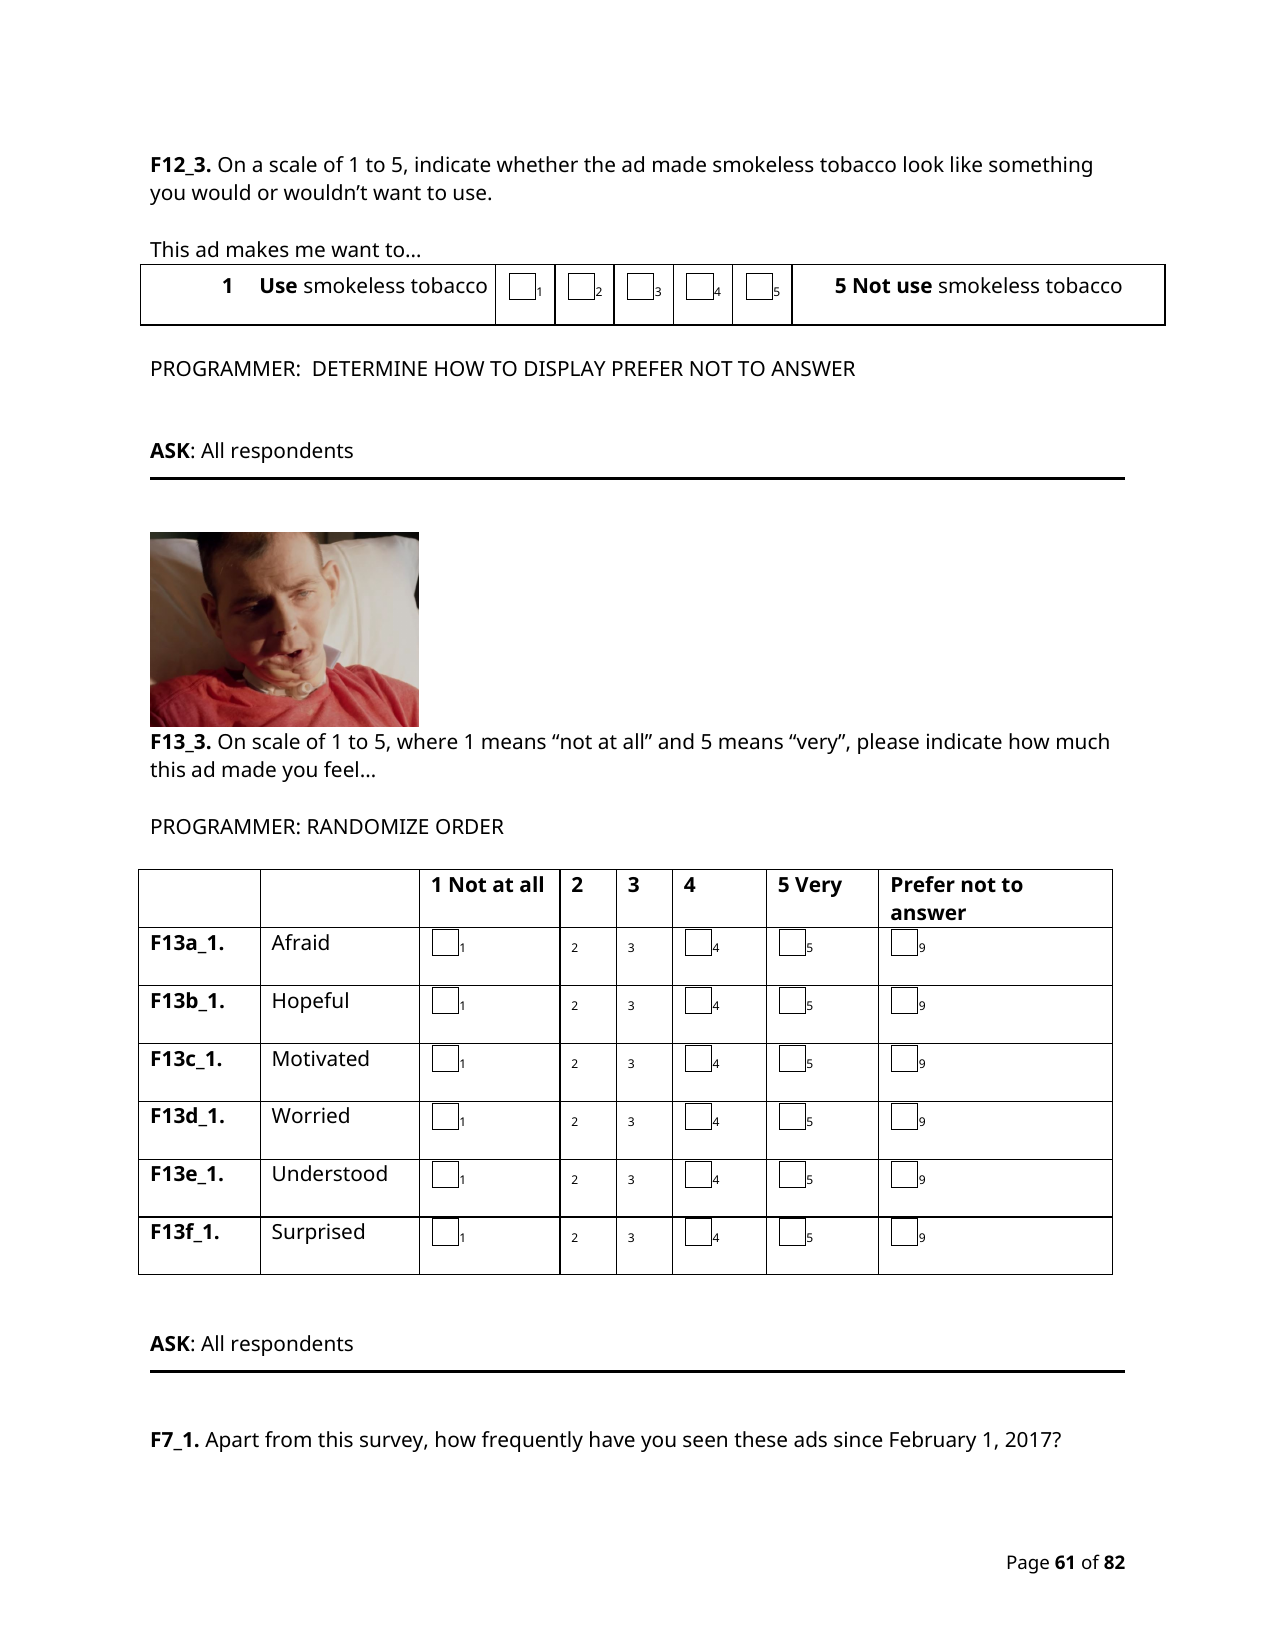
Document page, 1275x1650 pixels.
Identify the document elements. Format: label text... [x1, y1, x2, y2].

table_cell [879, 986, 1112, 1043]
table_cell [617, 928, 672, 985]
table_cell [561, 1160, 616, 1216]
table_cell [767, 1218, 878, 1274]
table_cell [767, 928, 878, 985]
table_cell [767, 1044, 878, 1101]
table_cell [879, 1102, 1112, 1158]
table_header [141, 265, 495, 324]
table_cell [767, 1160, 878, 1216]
text F13_3. On scale of 1 to 5, where 1 means “not at all” and 5 means “very”, please indicate how much this ad made you feel… [150, 727, 1125, 784]
picture [150, 532, 419, 727]
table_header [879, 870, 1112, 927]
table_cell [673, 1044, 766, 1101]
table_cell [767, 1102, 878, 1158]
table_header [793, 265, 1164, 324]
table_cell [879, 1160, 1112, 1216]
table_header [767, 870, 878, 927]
text PROGRAMMER: RANDOMIZE ORDER [150, 812, 1125, 841]
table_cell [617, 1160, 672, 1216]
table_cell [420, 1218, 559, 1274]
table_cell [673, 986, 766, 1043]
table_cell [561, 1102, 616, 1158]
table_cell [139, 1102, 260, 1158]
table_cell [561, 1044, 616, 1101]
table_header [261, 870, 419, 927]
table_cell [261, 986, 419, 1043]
text F12_3. On a scale of 1 to 5, indicate whether the ad made smokeless tobacco look like something you would or wouldn’t want to use. [150, 150, 1125, 207]
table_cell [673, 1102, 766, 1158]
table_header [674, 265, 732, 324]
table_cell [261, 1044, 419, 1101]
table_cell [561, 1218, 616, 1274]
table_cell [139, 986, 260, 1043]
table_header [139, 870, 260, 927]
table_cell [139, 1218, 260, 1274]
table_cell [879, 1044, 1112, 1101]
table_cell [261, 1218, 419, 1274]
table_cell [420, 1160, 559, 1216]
text ASK: All respondents [150, 1329, 1125, 1370]
text PROGRAMMER: DETERMINE HOW TO DISPLAY PREFER NOT TO ANSWER [150, 354, 1125, 382]
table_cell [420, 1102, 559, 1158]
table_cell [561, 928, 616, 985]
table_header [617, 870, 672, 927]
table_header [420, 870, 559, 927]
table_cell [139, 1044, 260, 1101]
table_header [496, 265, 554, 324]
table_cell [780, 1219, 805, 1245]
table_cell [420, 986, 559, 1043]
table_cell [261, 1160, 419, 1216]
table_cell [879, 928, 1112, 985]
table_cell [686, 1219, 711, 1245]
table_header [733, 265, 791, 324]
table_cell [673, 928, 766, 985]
text This ad makes me want to… [150, 235, 1125, 264]
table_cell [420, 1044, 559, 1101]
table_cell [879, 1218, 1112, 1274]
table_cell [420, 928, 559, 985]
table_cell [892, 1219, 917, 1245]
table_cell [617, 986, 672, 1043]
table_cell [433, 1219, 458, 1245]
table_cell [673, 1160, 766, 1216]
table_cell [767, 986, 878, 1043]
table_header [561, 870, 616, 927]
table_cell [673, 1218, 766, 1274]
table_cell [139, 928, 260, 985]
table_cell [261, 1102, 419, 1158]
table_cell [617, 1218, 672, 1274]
text ASK: All respondents [150, 436, 1125, 477]
text F7_1. Apart from this survey, how frequently have you seen these ads since February 1, 2017? [150, 1425, 1125, 1453]
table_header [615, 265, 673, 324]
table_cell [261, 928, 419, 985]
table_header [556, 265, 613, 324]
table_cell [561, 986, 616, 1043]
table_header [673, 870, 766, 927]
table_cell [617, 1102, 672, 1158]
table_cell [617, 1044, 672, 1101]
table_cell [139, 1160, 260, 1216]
